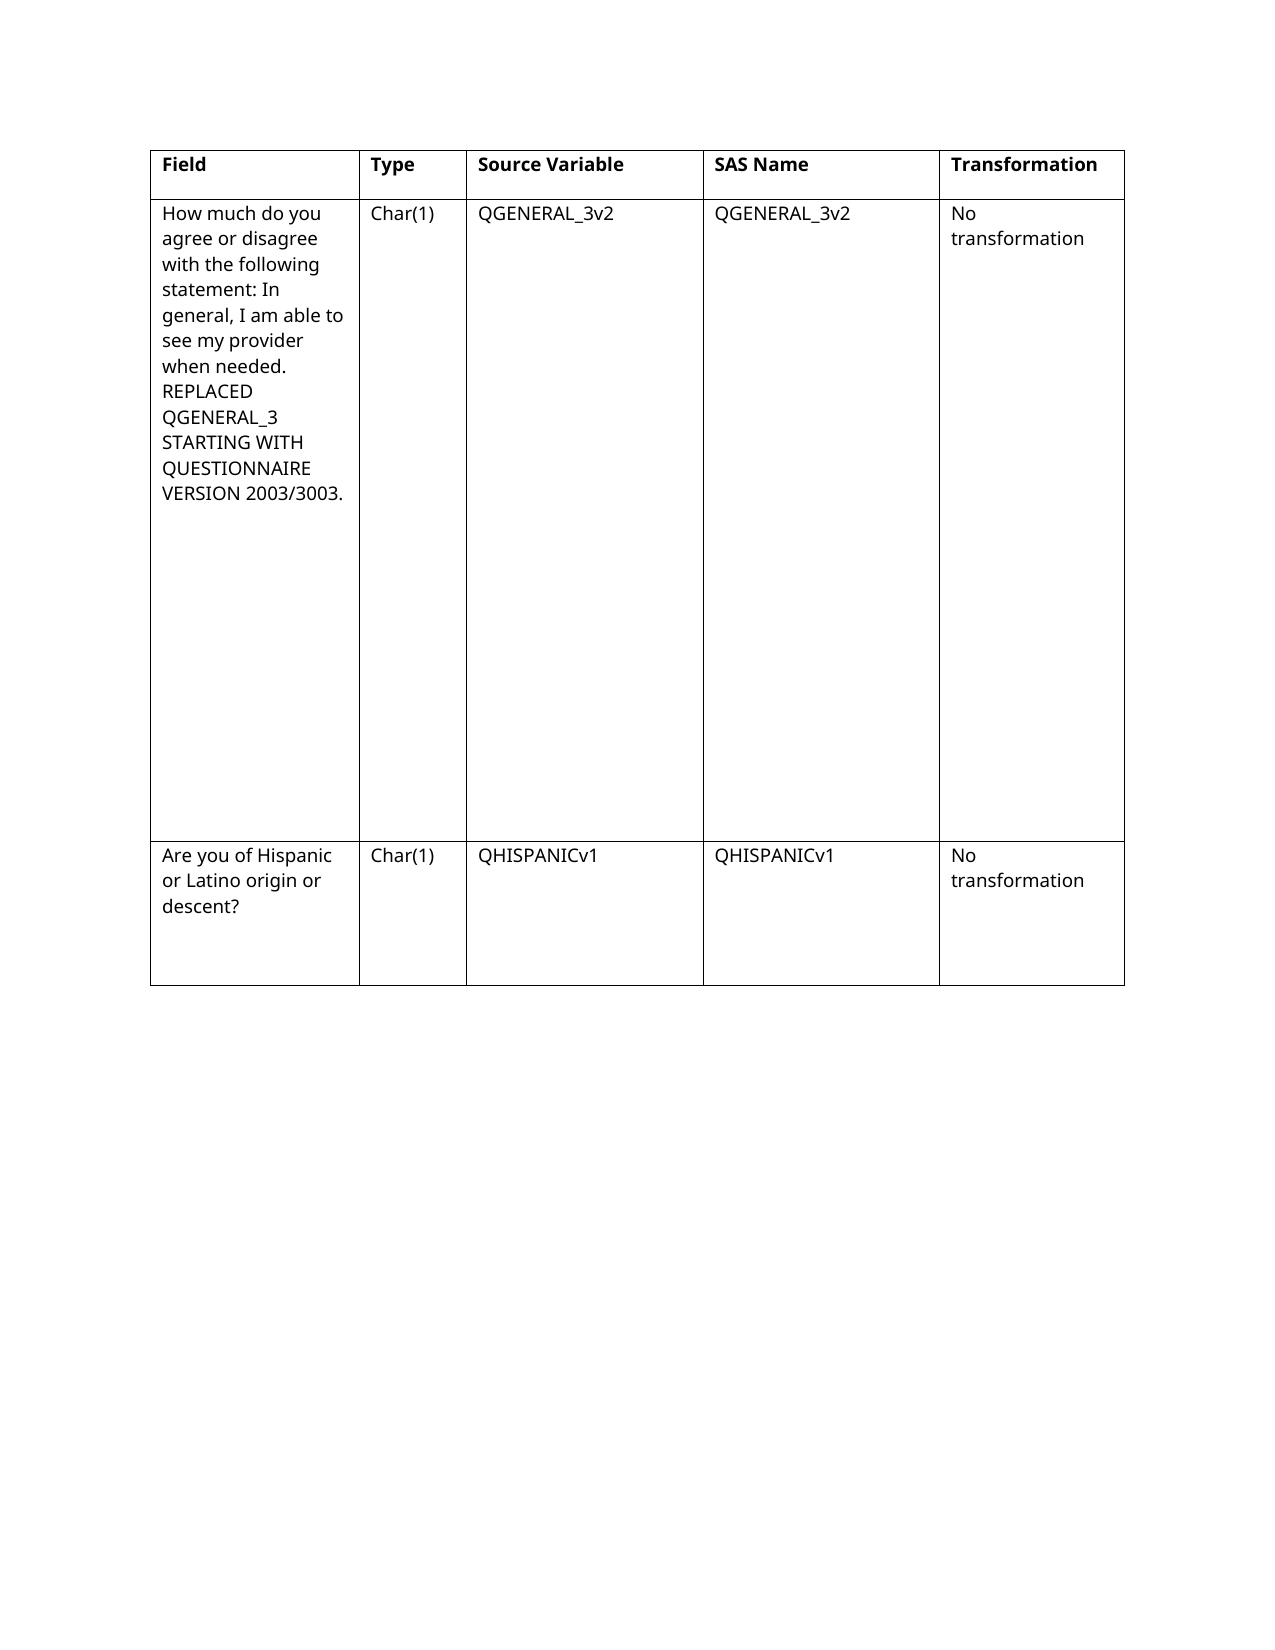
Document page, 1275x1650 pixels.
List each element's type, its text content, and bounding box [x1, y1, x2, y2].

table_cell Are you of Hispanic or Latino origin or descent? [151, 842, 359, 985]
table_header SAS Name [704, 151, 939, 199]
table_cell Char(1) [360, 200, 466, 841]
table_cell No transformation [940, 200, 1124, 841]
table_header Transformation [940, 151, 1124, 199]
table_cell QHISPANICv1 [467, 842, 703, 985]
table_cell No transformation [940, 842, 1124, 985]
table_cell QGENERAL_3v2 [704, 200, 939, 841]
table_cell QGENERAL_3v2 [467, 200, 703, 841]
table_header Field [151, 151, 359, 199]
table_header Type [360, 151, 466, 199]
table_cell QHISPANICv1 [704, 842, 939, 985]
table_cell Char(1) [360, 842, 466, 985]
table_header Source Variable [467, 151, 703, 199]
table_cell How much do you agree or disagree with the following statement: In general, I am able to see my provider when needed. REPLACED QGENERAL_3 STARTING WITH QUESTIONNAIRE VERSION 2003/3003. [151, 200, 359, 841]
